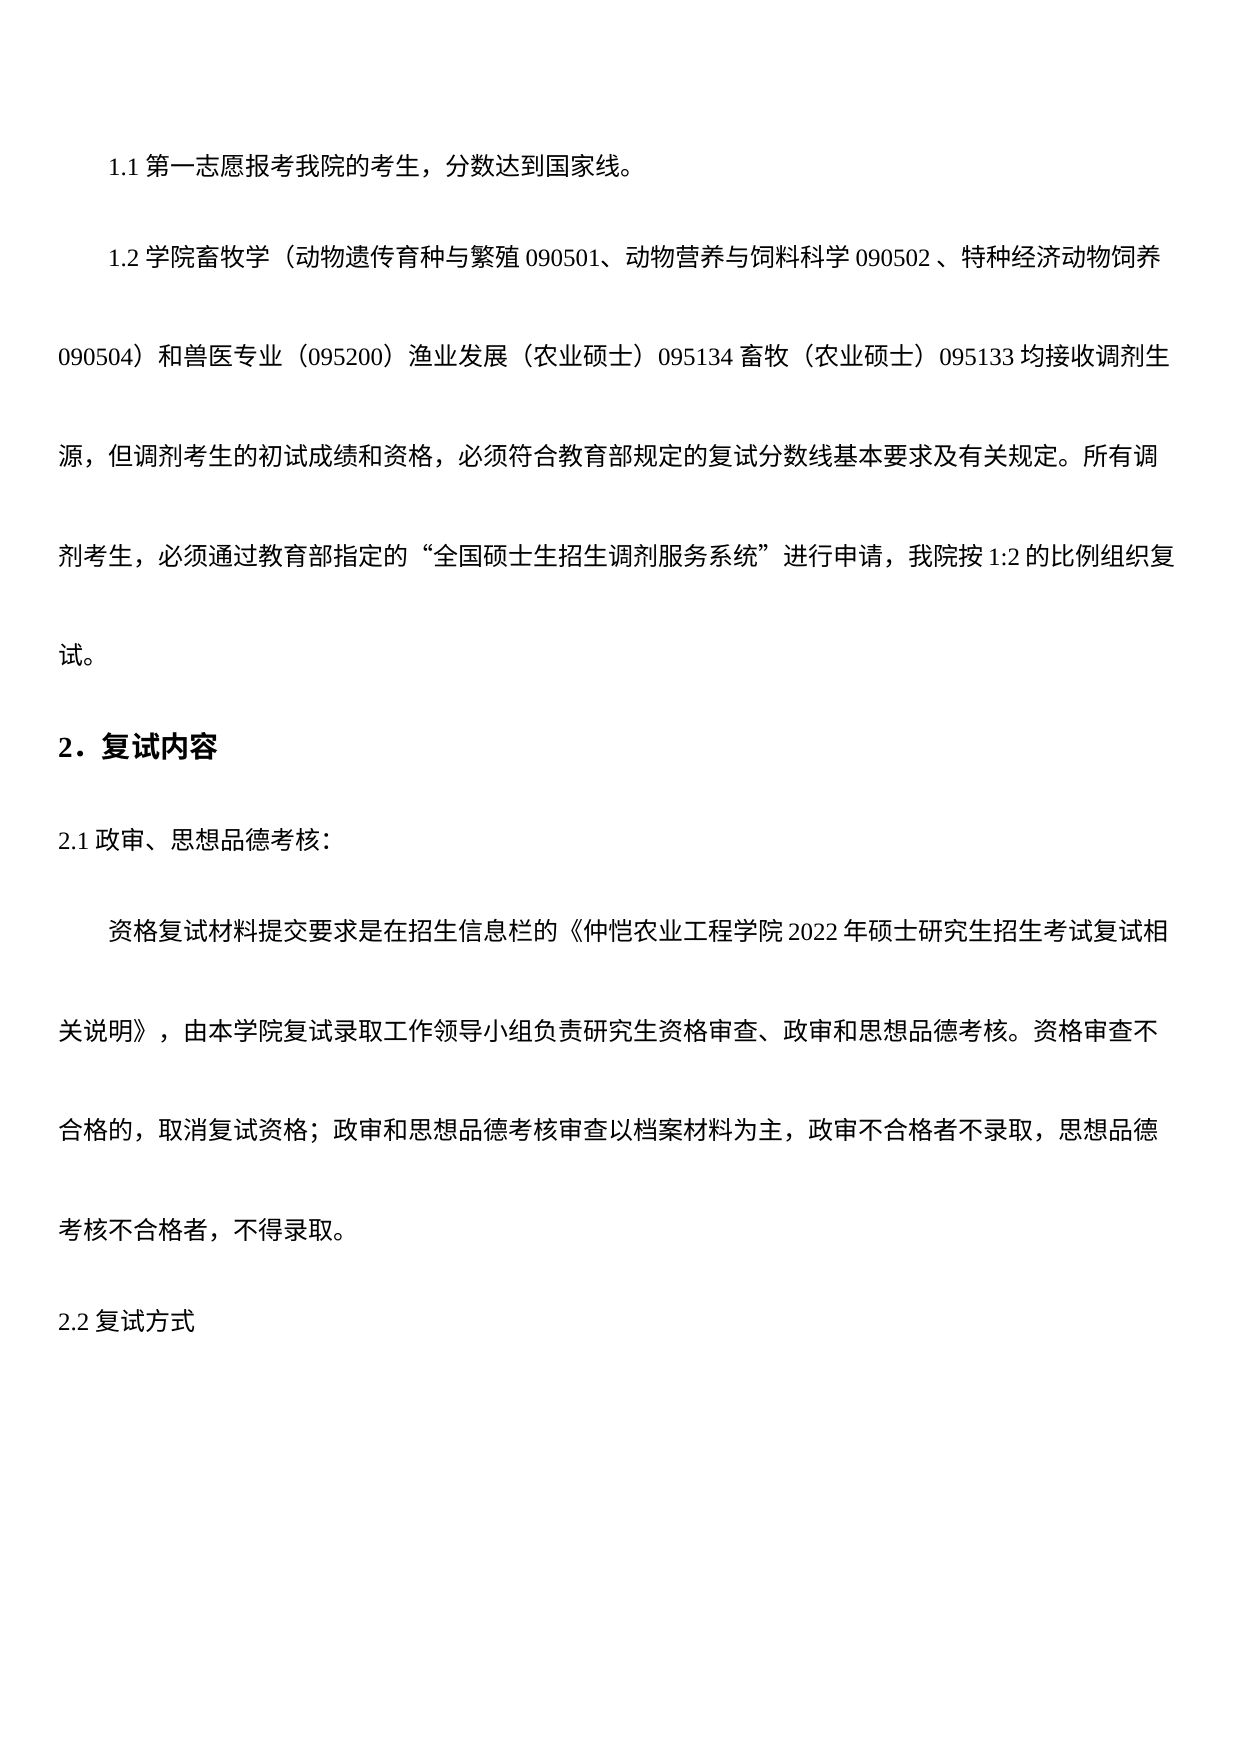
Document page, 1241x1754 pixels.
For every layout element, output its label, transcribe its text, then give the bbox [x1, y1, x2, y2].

text 2．复试内容 [58, 712, 1182, 778]
text 2.1 政审、思想品德考核： [58, 805, 1182, 872]
text 1.1 第一志愿报考我院的考生，分数达到国家线。 [58, 131, 1182, 198]
text 1.2 学院畜牧学（动物遗传育种与繁殖090501、动物营养与饲料科学090502 、特种经济动物饲养090504）和兽医专业（095200）渔业发展（农业硕士）095134 畜牧（农业硕士）095133 均接收调剂生源，但调剂考生的初试成绩和资格，必须符合教育部规定的复试分数线基本要求及有关规定。所有调剂考生，必须通过教育部指定的“全国硕士生招生调剂服务系统”进行申请，我院按1:2的比例组织复试。 [58, 222, 1182, 687]
text 资格复试材料提交要求是在招生信息栏的《仲恺农业工程学院2022年硕士研究生招生考试复试相关说明》，由本学院复试录取工作领导小组负责研究生资格审查、政审和思想品德考核。资格审查不合格的，取消复试资格；政审和思想品德考核审查以档案材料为主，政审不合格者不录取，思想品德考核不合格者，不得录取。 [58, 896, 1182, 1262]
text 2.2 复试方式 [58, 1286, 1182, 1353]
